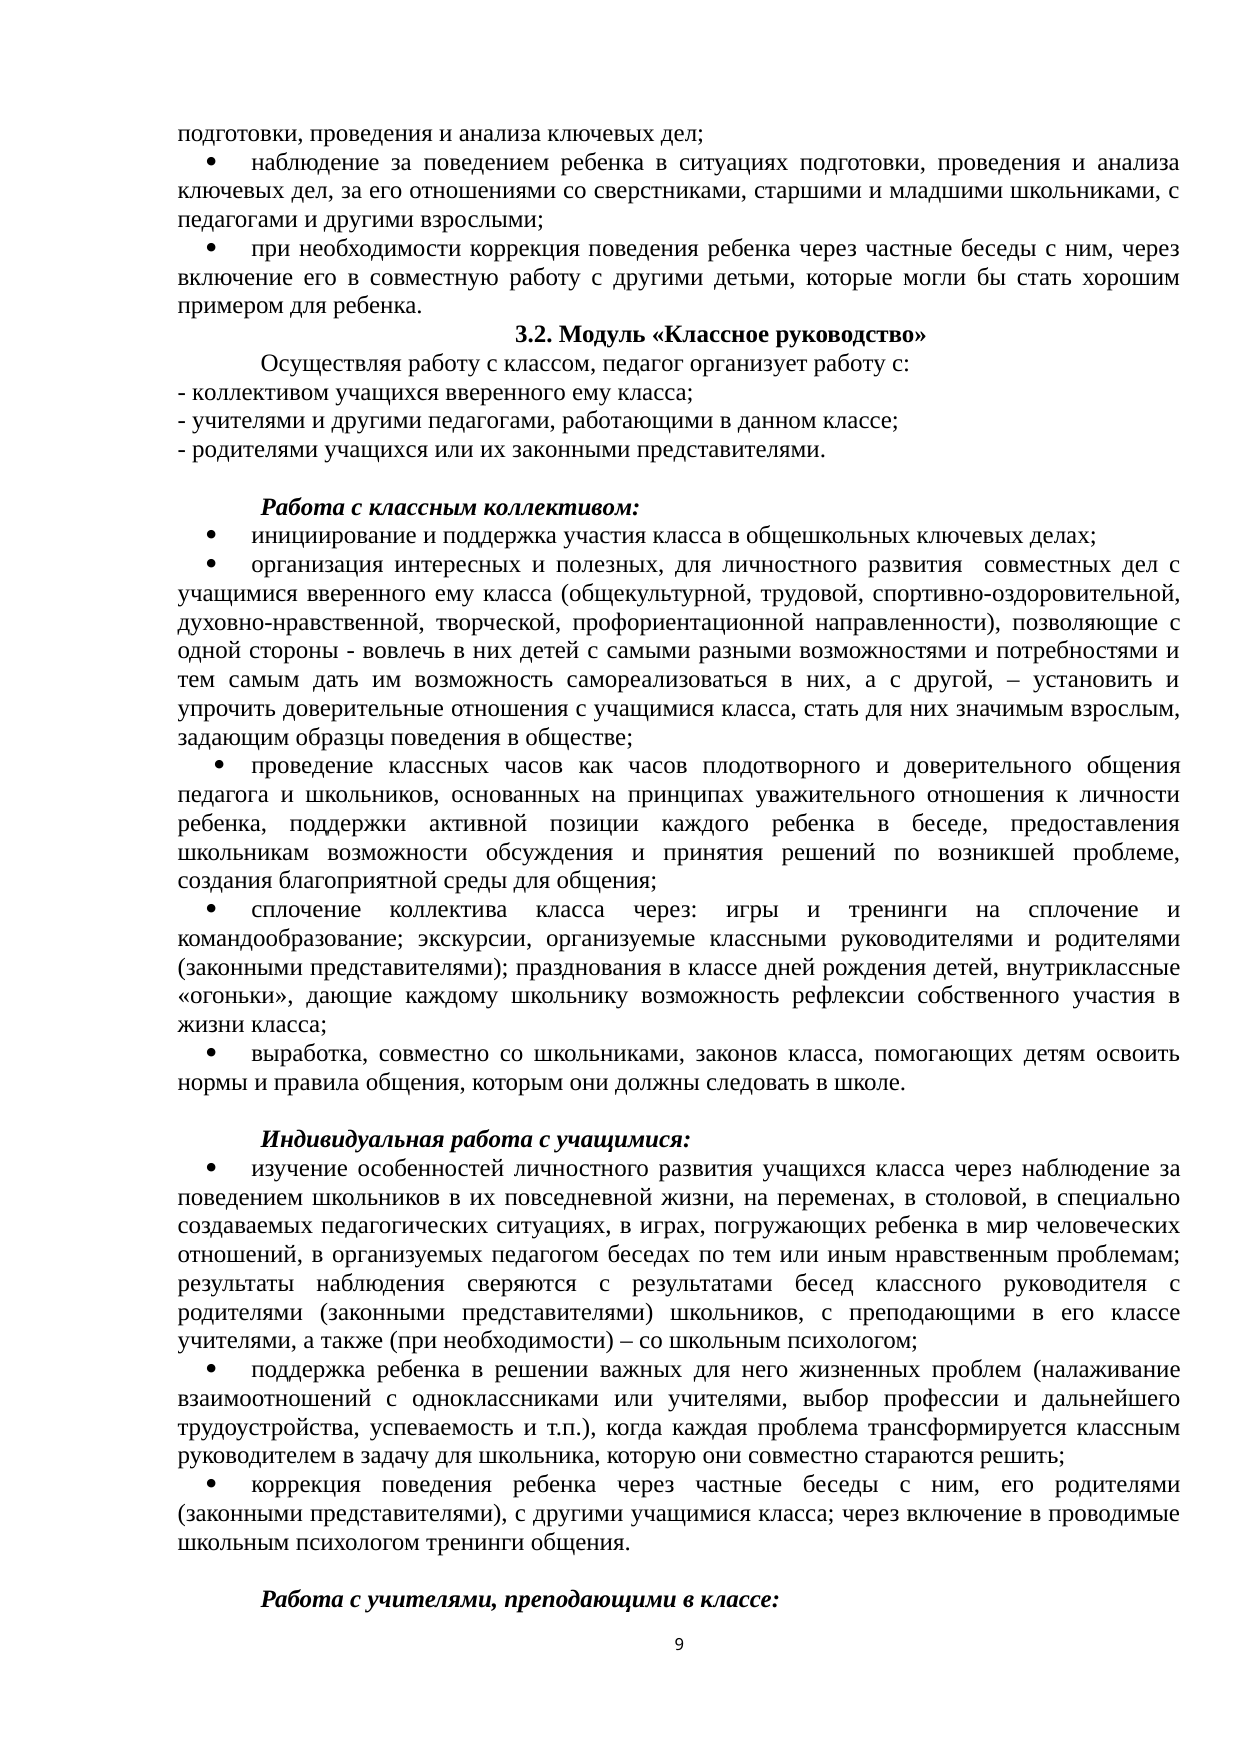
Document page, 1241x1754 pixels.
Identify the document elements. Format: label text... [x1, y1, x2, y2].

list организация интересных и полезных, для личностного развития совместных дел с учащимися вверенного ему класса (общекультурной, трудовой, спортивно-оздоровительной, духовно-нравственной, творческой, профориентационной направленности), позволяющие с одной стороны - вовлечь в них детей с самыми разными возможностями и потребностями и тем самым дать им возможность самореализоваться в них, а с другой, – установить и упрочить доверительные отношения с учащимися класса, стать для них значимым взрослым, задающим образцы поведения в обществе; [177, 549, 1181, 751]
text Осуществляя работу с классом, педагог организует работу с: [177, 348, 1181, 377]
list поддержка ребенка в решении важных для него жизненных проблем (налаживание взаимоотношений с одноклассниками или учителями, выбор профессии и дальнейшего трудоустройства, успеваемость и т.п.), когда каждая проблема трансформируется классным руководителем в задачу для школьника, которую они совместно стараются решить; [177, 1354, 1181, 1469]
list сплочение коллектива класса через: игры и тренинги на сплочение и командообразование; экскурсии, организуемые классными руководителями и родителями (законными представителями); празднования в классе дней рождения детей, внутриклассные «огоньки», дающие каждому школьнику возможность рефлексии собственного участия в жизни класса; [177, 894, 1181, 1038]
text Работа с классным коллективом: [177, 492, 1181, 521]
list при необходимости коррекция поведения ребенка через частные беседы с ним, через включение его в совместную работу с другими детьми, которые могли бы стать хорошим примером для ребенка. [177, 233, 1181, 319]
list выработка, совместно со школьниками, законов класса, помогающих детям освоить нормы и правила общения, которым они должны следовать в школе. [177, 1038, 1181, 1096]
list наблюдение за поведением ребенка в ситуациях подготовки, проведения и анализа ключевых дел, за его отношениями со сверстниками, старшими и младшими школьниками, с педагогами и другими взрослыми; [177, 147, 1181, 233]
text - коллективом учащихся вверенного ему класса; [177, 377, 1181, 406]
text Индивидуальная работа с учащимися: [177, 1124, 1181, 1153]
text - учителями и другими педагогами, работающими в данном классе; [177, 406, 1181, 434]
list коррекция поведения ребенка через частные беседы с ним, его родителями (законными представителями), с другими учащимися класса; через включение в проводимые школьным психологом тренинги общения. [177, 1469, 1181, 1556]
text Работа с учителями, преподающими в классе: [177, 1584, 1181, 1613]
list инициирование и поддержка участия класса в общешкольных ключевых делах; [177, 521, 1181, 549]
list изучение особенностей личностного развития учащихся класса через наблюдение за поведением школьников в их повседневной жизни, на переменах, в столовой, в специально создаваемых педагогических ситуациях, в играх, погружающих ребенка в мир человеческих отношений, в организуемых педагогом беседах по тем или иным нравственным проблемам; результаты наблюдения сверяются с результатами бесед классного руководителя с родителями (законными представителями) школьников, с преподающими в его классе учителями, а также (при необходимости) – со школьным психологом; [177, 1153, 1181, 1354]
list проведение классных часов как часов плодотворного и доверительного общения педагога и школьников, основанных на принципах уважительного отношения к личности ребенка, поддержки активной позиции каждого ребенка в беседе, предоставления школьникам возможности обсуждения и принятия решений по возникшей проблеме, создания благоприятной среды для общения; [177, 751, 1181, 894]
text - родителями учащихся или их законными представителями. [177, 434, 1181, 463]
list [177, 118, 1181, 147]
text 3.2. Модуль «Классное руководство» [177, 319, 1181, 348]
